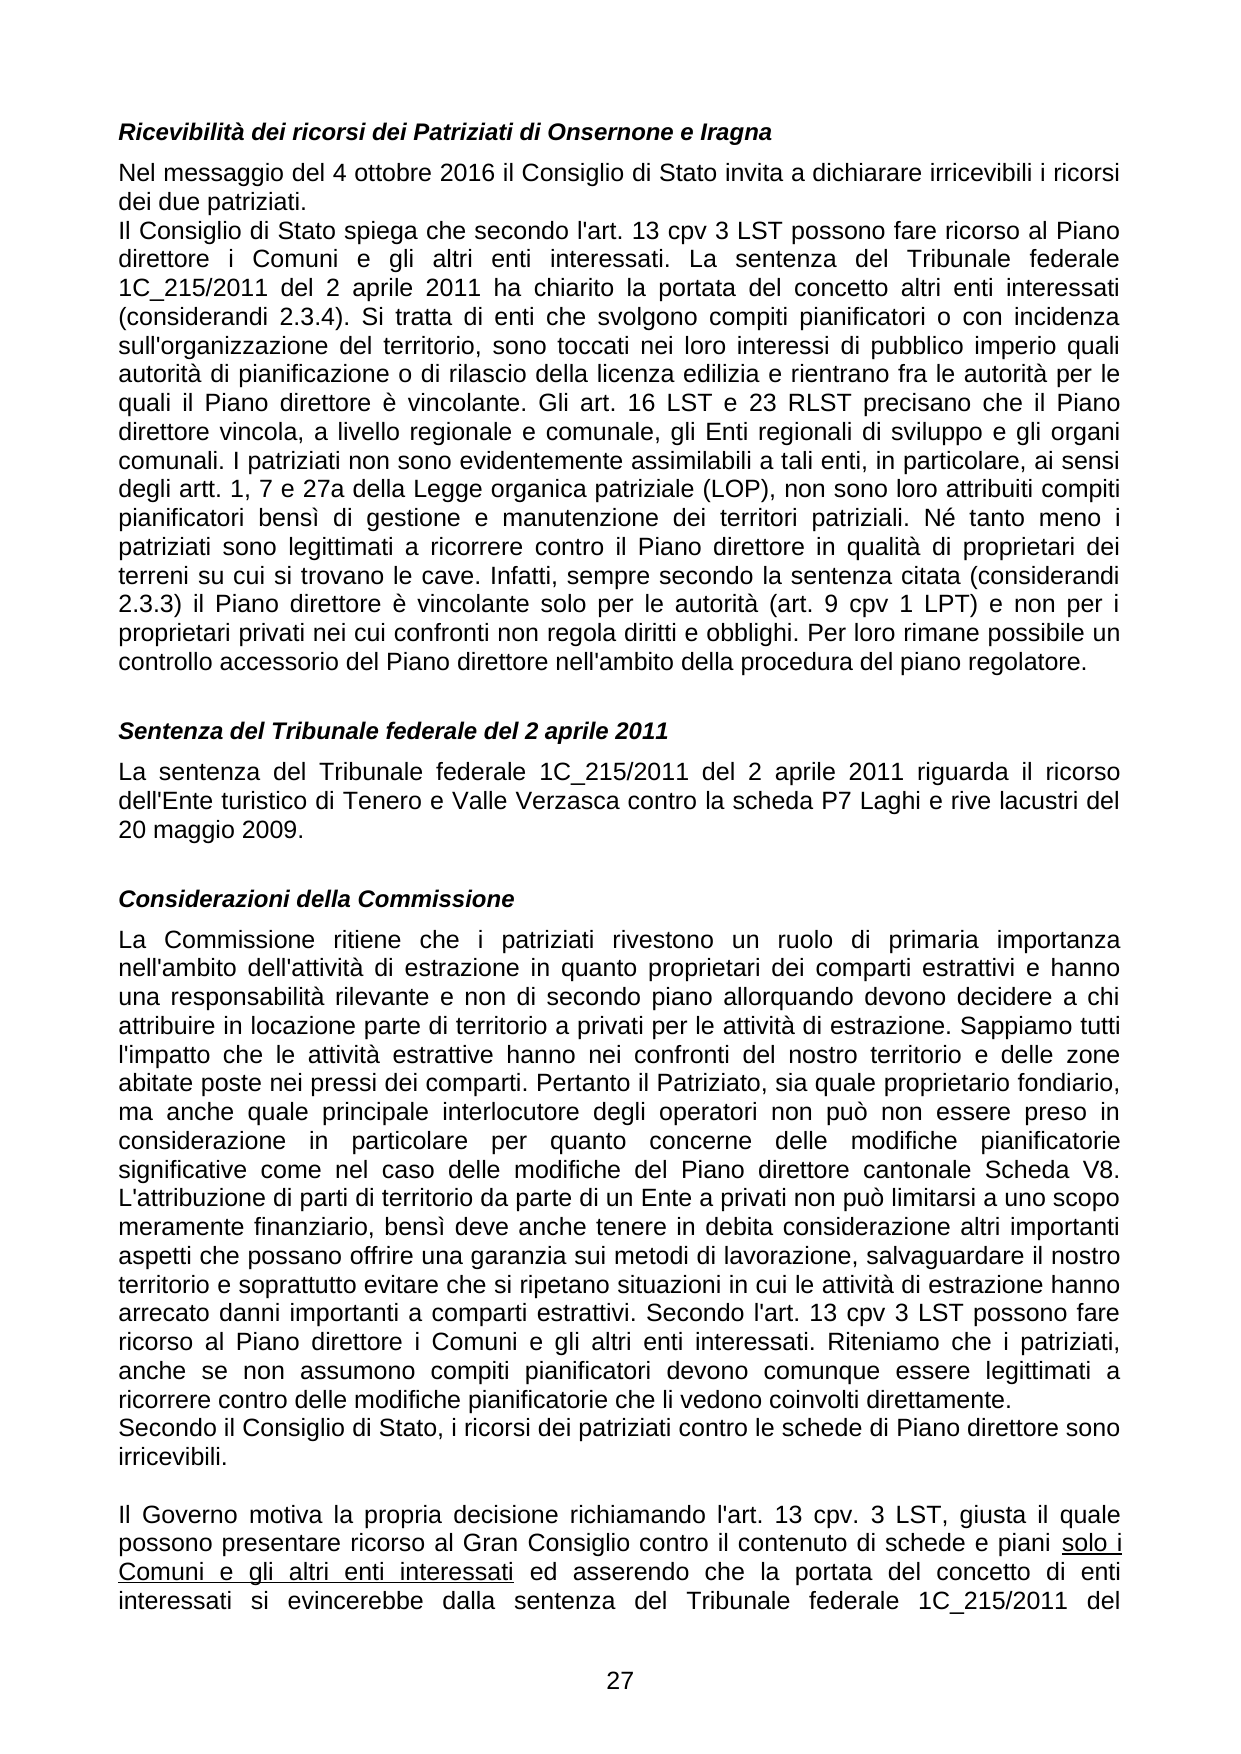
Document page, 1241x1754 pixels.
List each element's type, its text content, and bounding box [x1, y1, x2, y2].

subtitle Ricevibilità dei ricorsi dei Patriziati di Onsernone e Iragna [118, 118, 1122, 146]
text Il Consiglio di Stato spiega che secondo l'art. 13 cpv 3 LST possono fare ricorso al Piano direttore i Comuni e gli altri enti interessati. La sentenza del Tribunale federale 1C_215/2011 del 2 aprile 2011 ha chiarito la portata del concetto altri enti interessati (considerandi 2.3.4). Si tratta di enti che svolgono compiti pianificatori o con incidenza sull'organizzazione del territorio, sono toccati nei loro interessi di pubblico imperio quali autorità di pianificazione o di rilascio della licenza edilizia e rientrano fra le autorità per le quali il Piano direttore è vincolante. Gli art. 16 LST e 23 RLST precisano che il Piano direttore vincola, a livello regionale e comunale, gli Enti regionali di sviluppo e gli organi comunali. I patriziati non sono evidentemente assimilabili a tali enti, in particolare, ai sensi degli artt. 1, 7 e 27a della Legge organica patriziale (LOP), non sono loro attribuiti compiti pianificatori bensì di gestione e manutenzione dei territori patriziali. Né tanto meno i patriziati sono legittimati a ricorrere contro il Piano direttore in qualità di proprietari dei terreni su cui si trovano le cave. Infatti, sempre secondo la sentenza citata (considerandi 2.3.3) il Piano direttore è vincolante solo per le autorità (art. 9 cpv 1 LPT) e non per i proprietari privati nei cui confronti non regola diritti e obblighi. Per loro rimane possibile un controllo accessorio del Piano direttore nell'ambito della procedura del piano regolatore. [118, 216, 1122, 676]
text La Commissione ritiene che i patriziati rivestono un ruolo di primaria importanza nell'ambito dell'attività di estrazione in quanto proprietari dei comparti estrattivi e hanno una responsabilità rilevante e non di secondo piano allorquando devono decidere a chi attribuire in locazione parte di territorio a privati per le attività di estrazione. Sappiamo tutti l'impatto che le attività estrattive hanno nei confronti del nostro territorio e delle zone abitate poste nei pressi dei comparti. Pertanto il Patriziato, sia quale proprietario fondiario, ma anche quale principale interlocutore degli operatori non può non essere preso in considerazione in particolare per quanto concerne delle modifiche pianificatorie significative come nel caso delle modifiche del Piano direttore cantonale Scheda V8. L'attribuzione di parti di territorio da parte di un Ente a privati non può limitarsi a uno scopo meramente finanziario, bensì deve anche tenere in debita considerazione altri importanti aspetti che possano offrire una garanzia sui metodi di lavorazione, salvaguardare il nostro territorio e soprattutto evitare che si ripetano situazioni in cui le attività di estrazione hanno arrecato danni importanti a comparti estrattivi. Secondo l'art. 13 cpv 3 LST possono fare ricorso al Piano direttore i Comuni e gli altri enti interessati. Riteniamo che i patriziati, anche se non assumono compiti pianificatori devono comunque essere legittimati a ricorrere contro delle modifiche pianificatorie che li vedono coinvolti direttamente. [118, 925, 1122, 1413]
subtitle Sentenza del Tribunale federale del 2 aprile 2011 [118, 717, 1122, 744]
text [118, 1500, 1122, 1615]
text La sentenza del Tribunale federale 1C_215/2011 del 2 aprile 2011 riguarda il ricorso dell'Ente turistico di Tenero e Valle Verzasca contro la scheda P7 Laghi e rive lacustri del 20 maggio 2009. [118, 757, 1122, 843]
text Nel messaggio del 4 ottobre 2016 il Consiglio di Stato invita a dichiarare irricevibili i ricorsi dei due patriziati. [118, 158, 1122, 216]
text Secondo il Consiglio di Stato, i ricorsi dei patriziati contro le schede di Piano direttore sono irricevibili. [118, 1413, 1122, 1471]
subtitle Considerazioni della Commissione [118, 884, 1122, 912]
